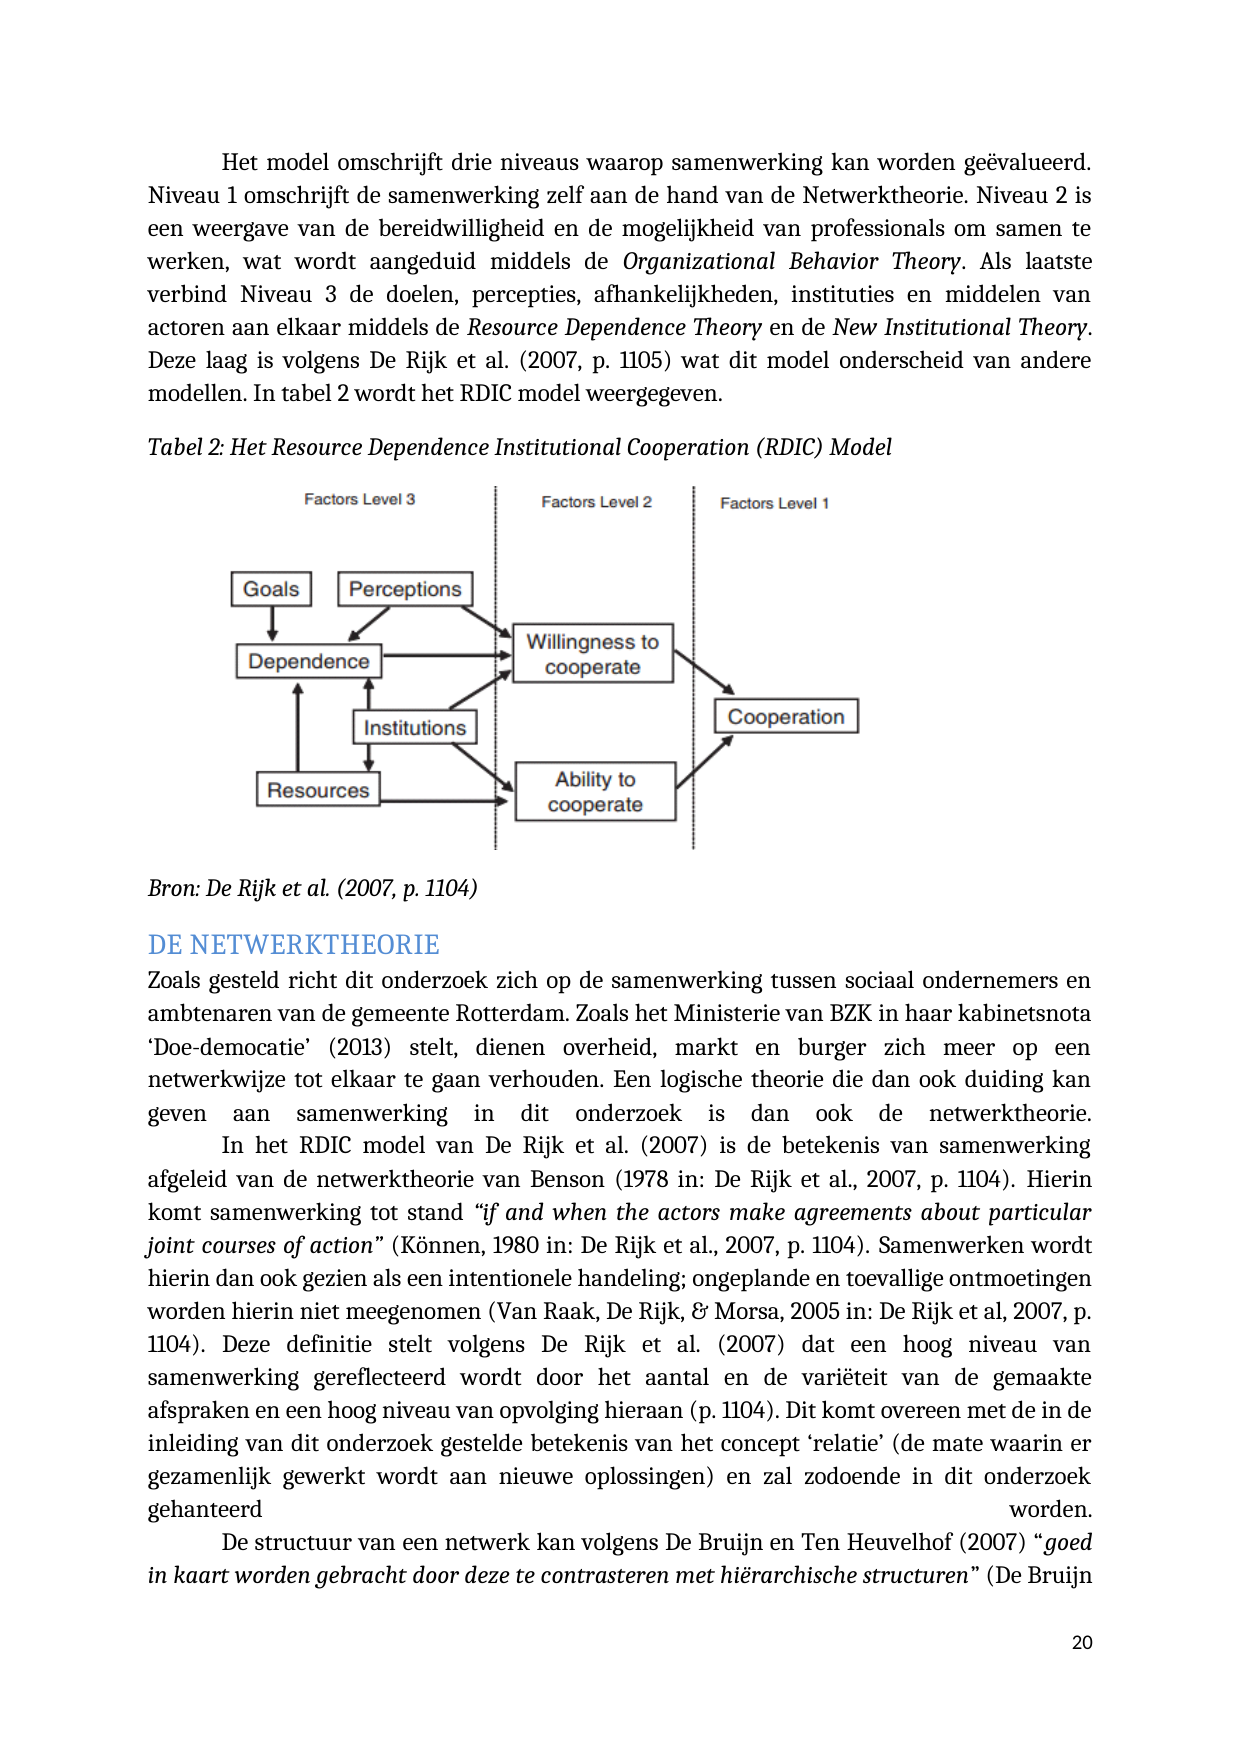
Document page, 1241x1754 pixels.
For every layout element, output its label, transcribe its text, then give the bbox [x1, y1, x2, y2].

subtitle DE NETWERKTHEORIE [148, 928, 1093, 961]
text Tabel 2: Het Resource Dependence Institutional Cooperation (RDIC) Model [148, 433, 1093, 461]
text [148, 966, 1093, 1589]
text Bron: De Rijk et al. (2007, p. 1104) [148, 874, 1093, 903]
text Het model omschrijft drie niveaus waarop samenwerking kan worden geëvalueerd. Niveau 1 omschrijft de samenwerking zelf aan de hand van de Netwerktheorie. Niveau 2 is een weergave van de bereidwilligheid en de mogelijkheid van professionals om samen te werken, wat wordt aangeduid middels de Organizational Behavior Theory. Als laatste verbind Niveau 3 de doelen, percepties, afhankelijkheden, instituties en middelen van actoren aan elkaar middels de Resource Dependence Theory en de New Institutional Theory. Deze laag is volgens De Rijk et al. (2007, p. 1105) wat dit model onderscheid van andere modellen. In tabel 2 wordt het RDIC model weergegeven. [148, 148, 1093, 407]
picture [221, 486, 869, 850]
